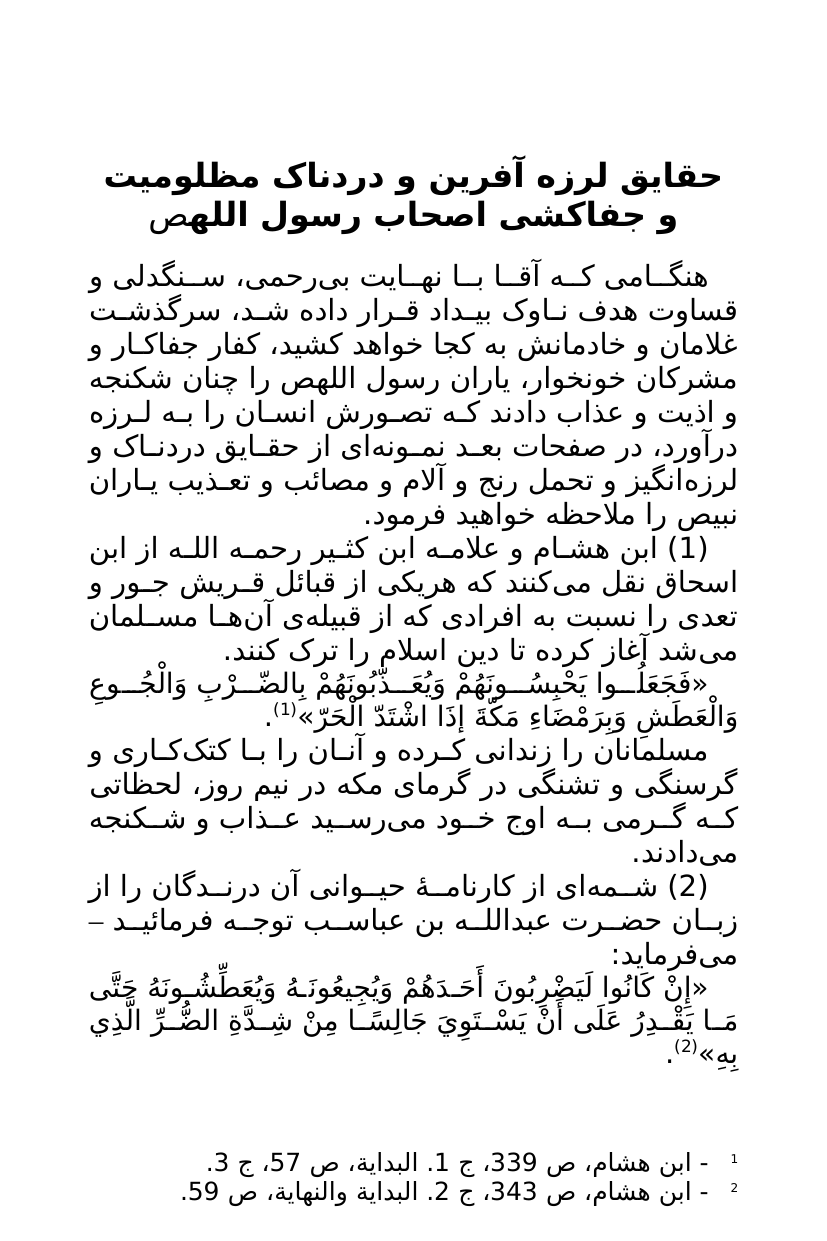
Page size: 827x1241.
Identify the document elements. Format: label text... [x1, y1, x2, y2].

text «فَجَعَلُوا يَحْبِسُونَهُمْ وَيُعَذّبُونَهُمْ بِالضّرْبِ وَالْجُوعِ وَالْعَطَشِ وَبِرَمْضَاءِ مَكّةَ إذَا اشْتَدّ الْحَرّ»(). [89, 667, 738, 733]
text (2) شمه‌ای از کارنامۀ حیوانی آن درندگان را از زبان حضرت عبدالله بن عباسب توجه فرمائید – می‌فرماید: [89, 869, 738, 971]
text مسلمانان را زندانی کرده و آنان را با کتک‌کاری و گرسنگی و تشنگی در گرمای مکه در نیم روز، لحظاتی که گرمی به اوج خود می‌رسید عذاب و شکنجه می‌دادند. [89, 733, 738, 869]
text (1) ابن هشام و علامه ابن کثیر رحمه الله از ابن اسحاق نقل می‌کنند که هریکی از قبائل قریش جور و تعدی را نسبت به افرادی که از قبیله‌ی آن‌ها مسلمان می‌شد آغاز کرده تا دین اسلام را ترک کنند. [89, 531, 738, 667]
text حقایق لرزه آفرین و دردناک مظلومیت و جفاکشی اصحاب رسول اللهص [89, 157, 738, 234]
text «إِنْ كَانُوا لَيَضْرِبُونَ أَحَدَهُمْ وَيُجِيعُونَهُ وَيُعَطِّشُونَهُ حَتَّى مَا يَقْدِرُ عَلَى أَنْ يَسْتَوِيَ جَالِسًا مِنْ شِدَّةِ الضُّرِّ الَّذِي بِهِ»(). [89, 971, 738, 1071]
text هنگامی که آقا با نهایت بی‌رحمی، سنگدلی و قساوت هدف ناوک بیداد قرار داده شد، سرگذشت غلامان و خادمانش به کجا خواهد کشید، کفار جفاکار و مشرکان خونخوار، یاران رسول اللهص را چنان شکنجه و اذیت و عذاب دادند که تصورش انسان را به لرزه درآورد، در صفحات بعد نمونه‌ای از حقایق دردناک و لرزه‌انگیز و تحمل رنج و آلام و مصائب و تعذیب یاران نبیص را ملاحظه خواهید فرمود. [89, 259, 738, 531]
